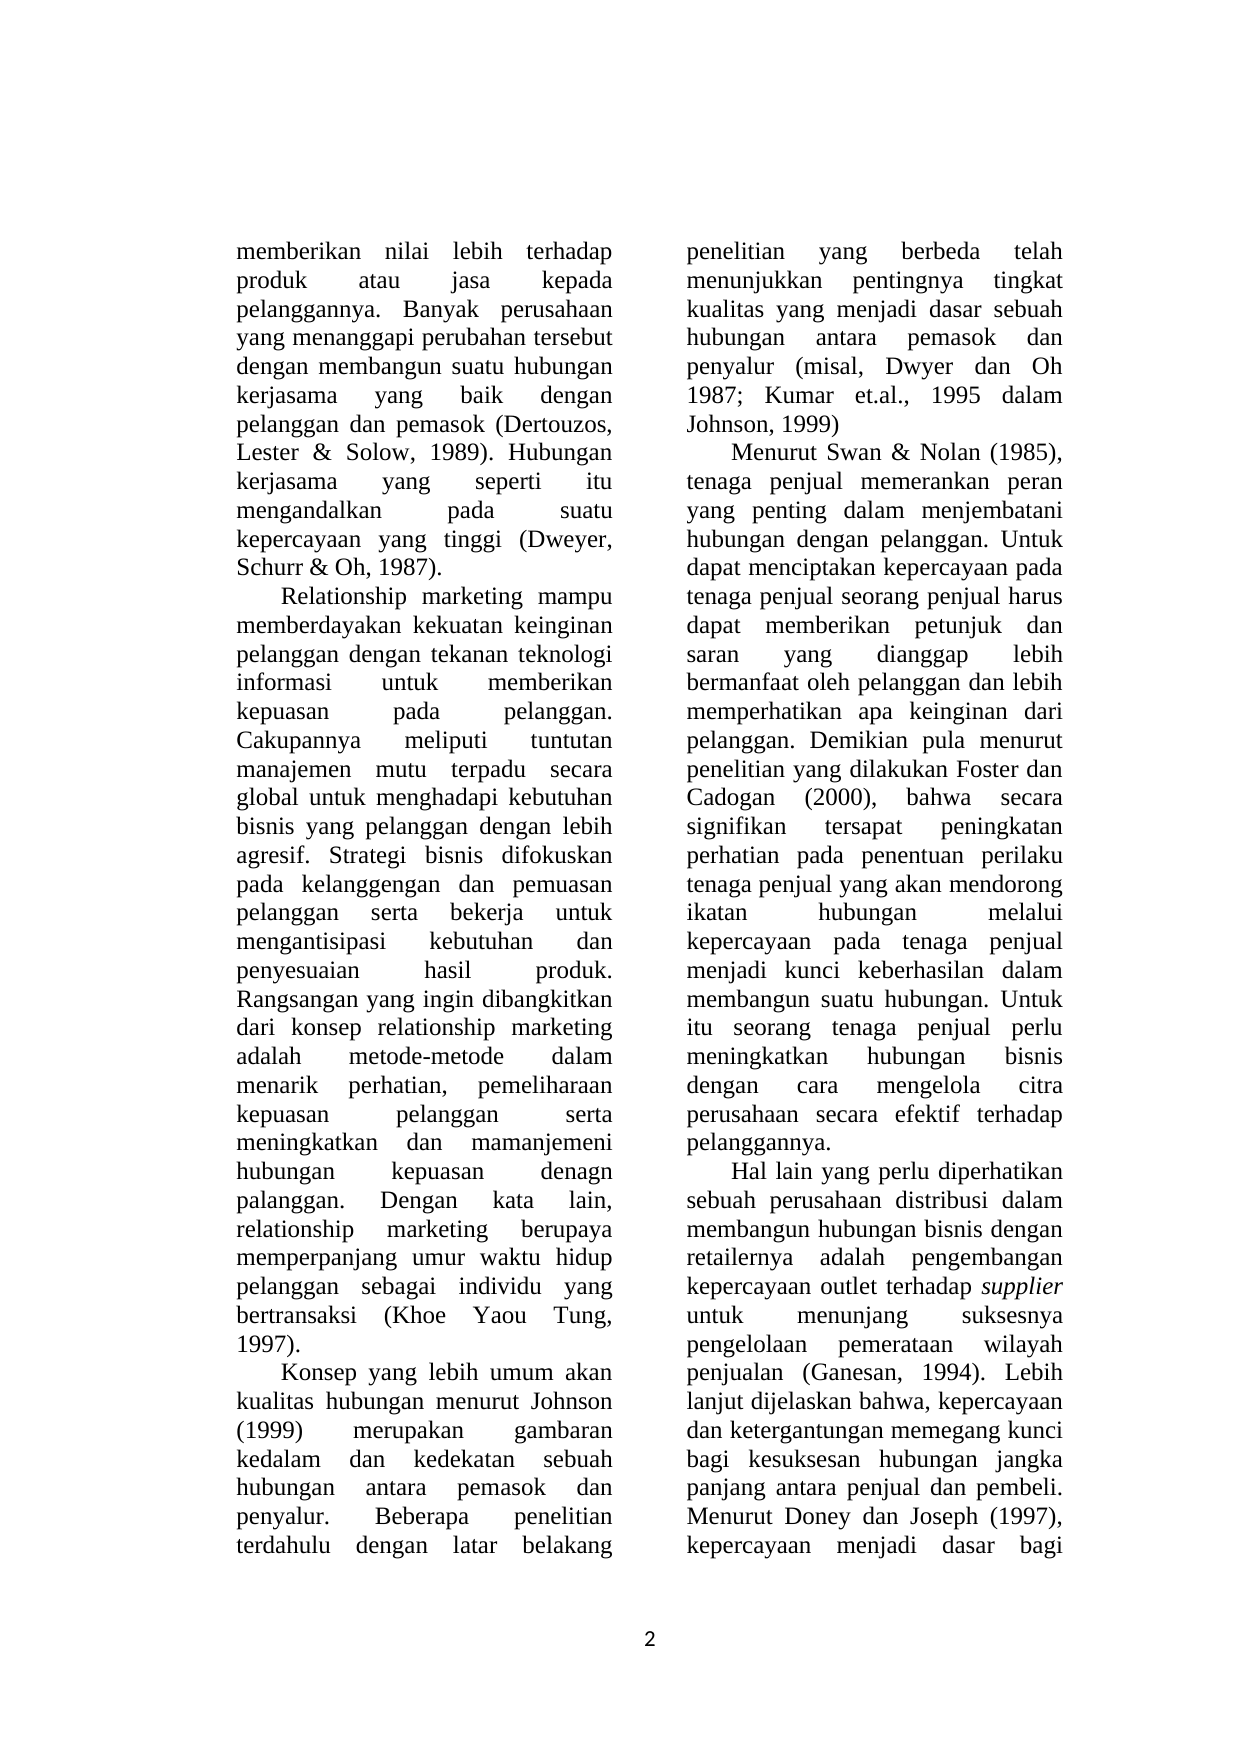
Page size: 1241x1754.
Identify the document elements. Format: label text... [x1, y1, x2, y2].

list Relationship marketing mampu memberdayakan kekuatan keinginan pelanggan dengan tekanan teknologi informasi untuk memberikan kepuasan pada pelanggan. Cakupannya meliputi tuntutan manajemen mutu terpadu secara global untuk menghadapi kebutuhan bisnis yang pelanggan dengan lebih agresif. Strategi bisnis difokuskan pada kelanggengan dan pemuasan pelanggan serta bekerja untuk mengantisipasi kebutuhan dan penyesuaian hasil produk. Rangsangan yang ingin dibangkitkan dari konsep relationship marketing adalah metode-metode dalam menarik perhatian, pemeliharaan kepuasan pelanggan serta meningkatkan dan mamanjemeni hubungan kepuasan denagn palanggan. Dengan kata lain, relationship marketing berupaya memperpanjang umur waktu hidup pelanggan sebagai individu yang bertransaksi (Khoe Yaou Tung, 1997). [236, 581, 613, 1357]
list Konsep yang lebih umum akan kualitas hubungan menurut Johnson (1999) merupakan gambaran kedalam dan kedekatan sebuah hubungan antara pemasok dan penyalur. Beberapa penelitian terdahulu dengan latar belakang penelitian yang berbeda telah menunjukkan pentingnya tingkat kualitas yang menjadi dasar sebuah hubungan antara pemasok dan penyalur (misal, Dwyer dan Oh 1987; Kumar et.al., 1995 dalam Johnson, 1999) [686, 236, 1063, 437]
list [236, 236, 613, 581]
list Menurut Swan & Nolan (1985), tenaga penjual memerankan peran yang penting dalam menjembatani hubungan dengan pelanggan. Untuk dapat menciptakan kepercayaan pada tenaga penjual seorang penjual harus dapat memberikan petunjuk dan saran yang dianggap lebih bermanfaat oleh pelanggan dan lebih memperhatikan apa keinginan dari pelanggan. Demikian pula menurut penelitian yang dilakukan Foster dan Cadogan (2000), bahwa secara signifikan tersapat peningkatan perhatian pada penentuan perilaku tenaga penjual yang akan mendorong ikatan hubungan melalui kepercayaan pada tenaga penjual menjadi kunci keberhasilan dalam membangun suatu hubungan. Untuk itu seorang tenaga penjual perlu meningkatkan hubungan bisnis dengan cara mengelola citra perusahaan secara efektif terhadap pelanggannya. [686, 437, 1063, 1156]
list Konsep yang lebih umum akan kualitas hubungan menurut Johnson (1999) merupakan gambaran kedalam dan kedekatan sebuah hubungan antara pemasok dan penyalur. Beberapa penelitian terdahulu dengan latar belakang penelitian yang berbeda telah menunjukkan pentingnya tingkat kualitas yang menjadi dasar sebuah hubungan antara pemasok dan penyalur (misal, Dwyer dan Oh 1987; Kumar et.al., 1995 dalam Johnson, 1999) [236, 1357, 613, 1559]
